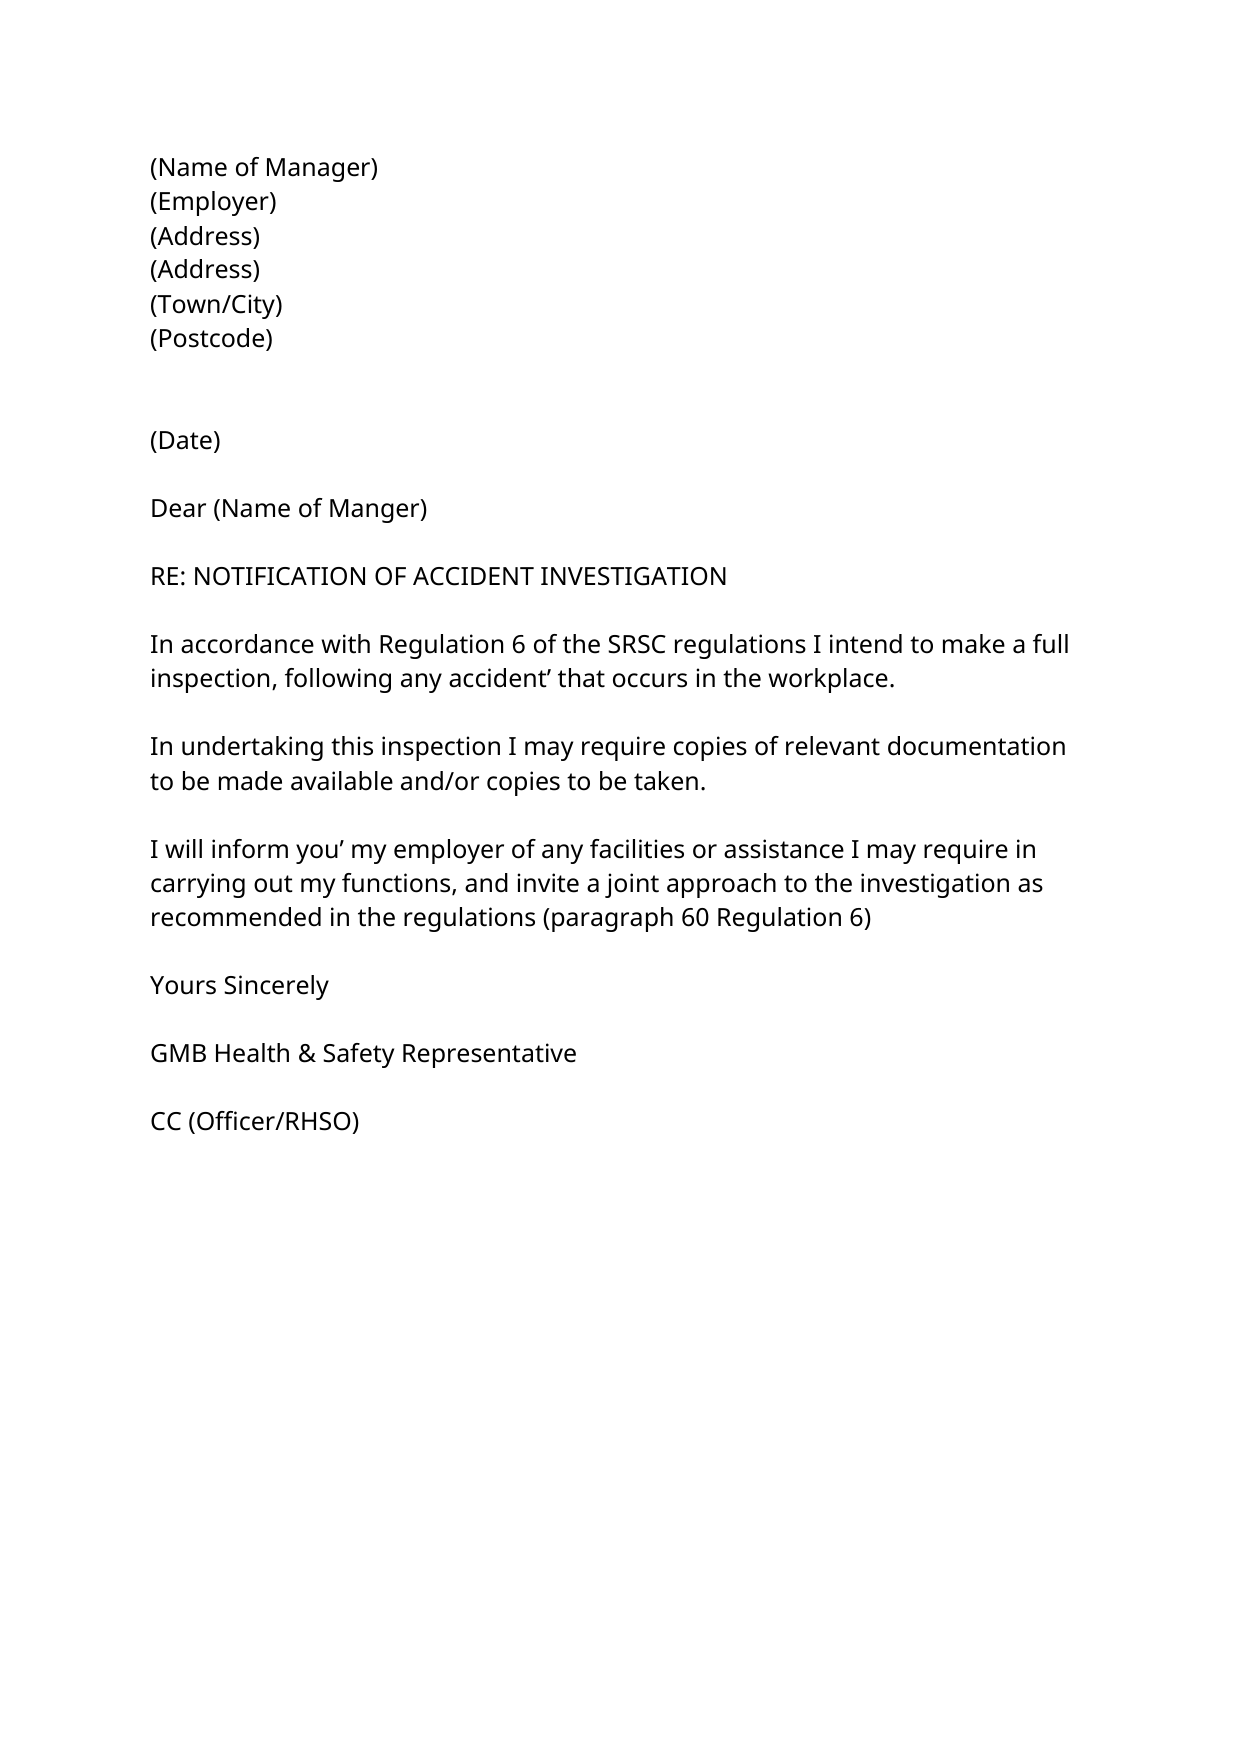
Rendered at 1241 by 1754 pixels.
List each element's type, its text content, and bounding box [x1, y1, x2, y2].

text In accordance with Regulation 6 of the SRSC regulations I intend to make a full inspection, following any accident’ that occurs in the workplace. [150, 627, 1090, 695]
text (Name of Manager) [150, 150, 1090, 184]
text CC (Officer/RHSO) [150, 1104, 1090, 1138]
text (Date) [150, 422, 1090, 457]
text GMB Health & Safety Representative [150, 1036, 1090, 1070]
text (Address) [150, 218, 1090, 252]
text RE: NOTIFICATION OF ACCIDENT INVESTIGATION [150, 559, 1090, 593]
text I will inform you’ my employer of any facilities or assistance I may require in carrying out my functions, and invite a joint approach to the investigation as recommended in the regulations (paragraph 60 Regulation 6) [150, 831, 1090, 933]
text (Employer) [150, 184, 1090, 218]
text (Town/City) [150, 286, 1090, 320]
text Dear (Name of Manger) [150, 491, 1090, 559]
text (Address) [150, 252, 1090, 286]
text In undertaking this inspection I may require copies of relevant documentation to be made available and/or copies to be taken. [150, 729, 1090, 797]
text (Postcode) [150, 320, 1090, 354]
text Yours Sincerely [150, 967, 1090, 1002]
